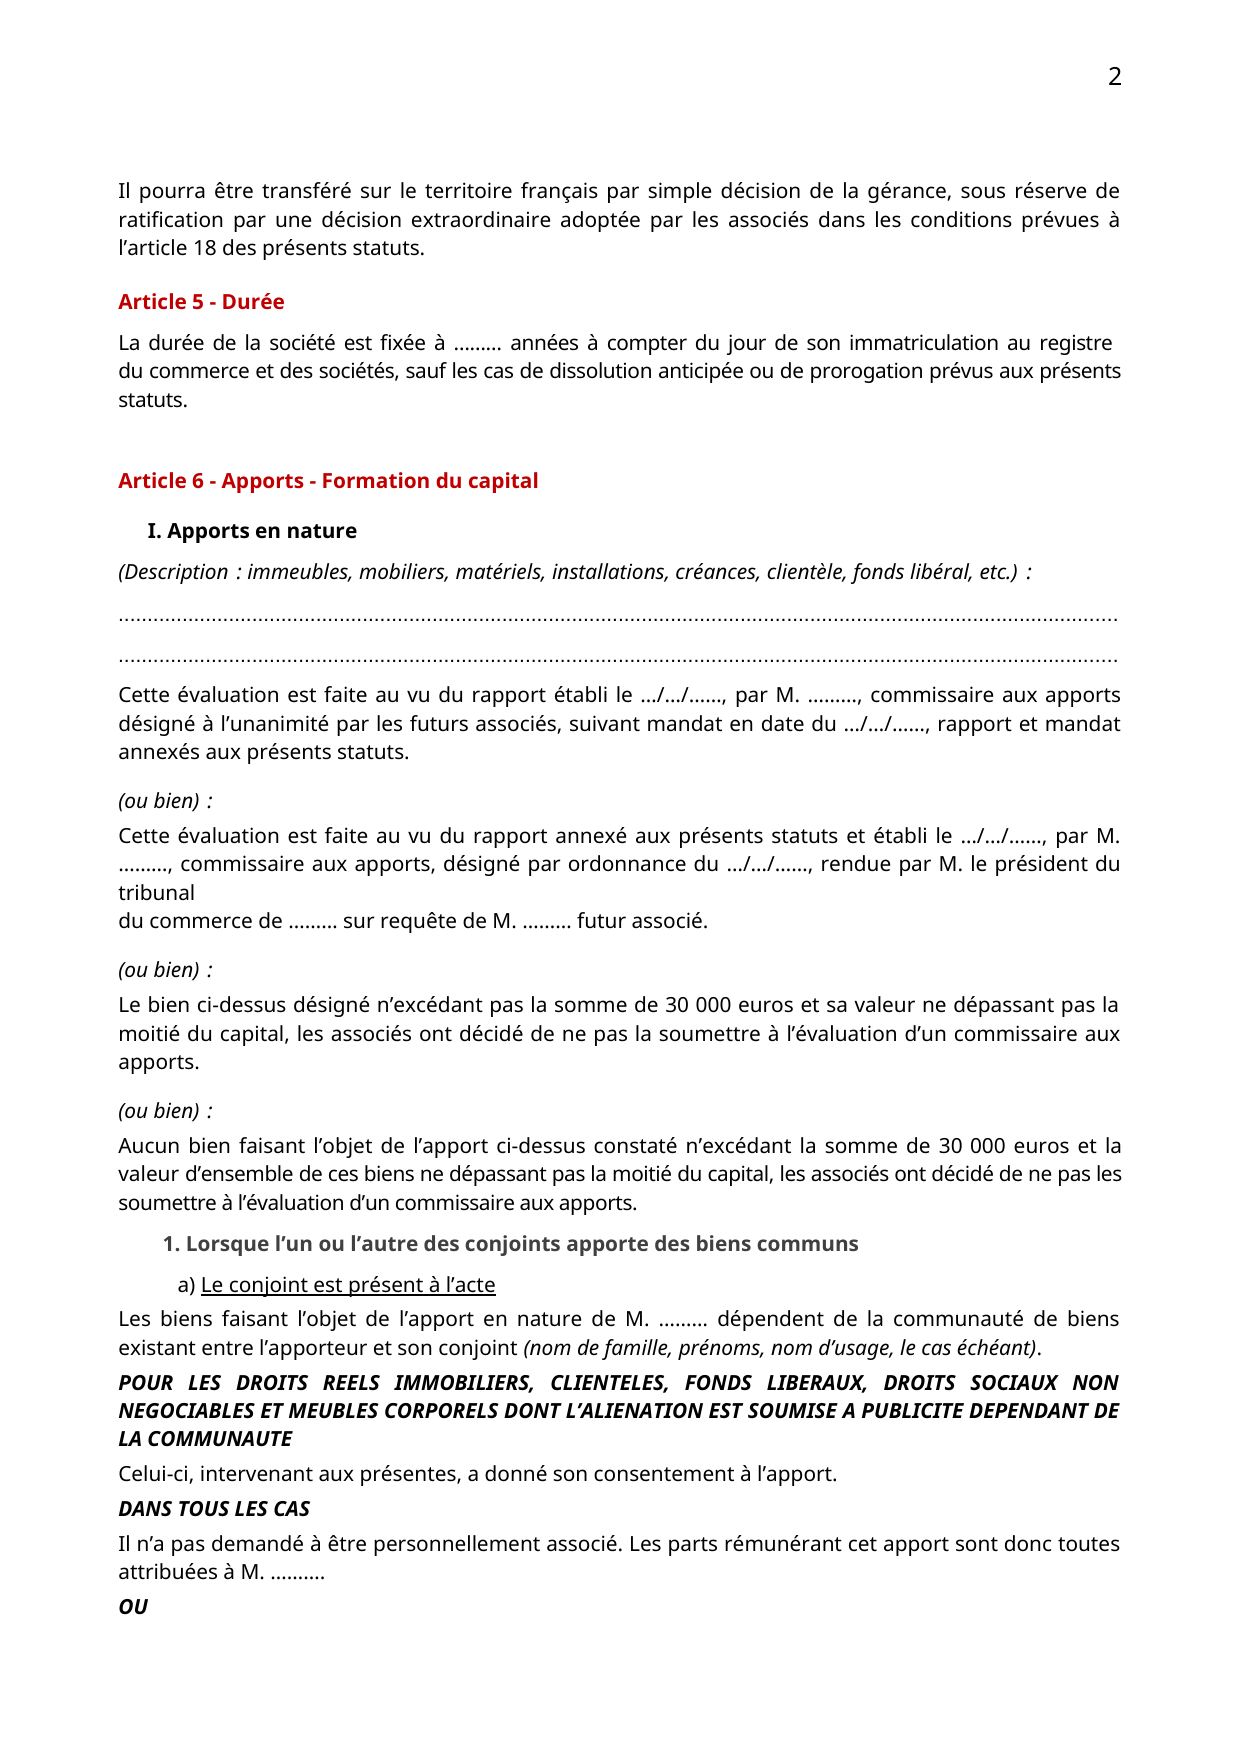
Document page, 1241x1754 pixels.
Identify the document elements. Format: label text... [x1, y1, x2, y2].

text Cette évaluation est faite au vu du rapport établi le …/…/……, par M. ………, commissaire aux apports désigné à l’unanimité par les futurs associés, suivant mandat en date du …/…/……, rapport et mandat annexés aux présents statuts. [118, 680, 1122, 766]
text 1. Lorsque l’un ou l’autre des conjoints apporte des biens communs [162, 1229, 1122, 1257]
text (ou bien) : [118, 956, 1122, 984]
text (Description : immeubles, mobiliers, matériels, installations, créances, clientèle, fonds libéral, etc.) : [118, 557, 1122, 585]
text Il n’a pas demandé à être personnellement associé. Les parts rémunérant cet apport sont donc toutes attribuées à M. ………. [118, 1529, 1122, 1586]
text OU [118, 1592, 1122, 1620]
text Le bien ci-dessus désigné n’excédant pas la somme de 30 000 euros et sa valeur ne dépassant pas la moitié du capital, les associés ont décidé de ne pas la soumettre à l’évaluation d’un commissaire aux apports. [118, 990, 1122, 1076]
text Celui-ci, intervenant aux présentes, a donné son consentement à l’apport. [118, 1459, 1122, 1488]
text a) Le conjoint est présent à l’acte [177, 1270, 1122, 1298]
text Article 6 - Apports - Formation du capital [118, 467, 1122, 495]
text Cette évaluation est faite au vu du rapport annexé aux présents statuts et établi le …/…/……, par M. ………, commissaire aux apports, désigné par ordonnance du …/…/……, rendue par M. le président du tribunal du commerce de ……… sur requête de M. ……… futur associé. [118, 821, 1122, 935]
text (ou bien) : [118, 1096, 1122, 1125]
text I. Apports en nature [148, 516, 1122, 544]
text Il pourra être transféré sur le territoire français par simple décision de la gérance, sous réserve de ratification par une décision extraordinaire adoptée par les associés dans les conditions prévues à l’article 18 des présents statuts. [118, 177, 1122, 262]
text Les biens faisant l’objet de l’apport en nature de M. ……… dépendent de la communauté de biens existant entre l’apporteur et son conjoint (nom de famille, prénoms, nom d’usage, le cas échéant). [118, 1304, 1122, 1361]
text DANS TOUS LES CAS [118, 1494, 1122, 1522]
text (ou bien) : [118, 786, 1122, 815]
text La durée de la société est fixée à ……… années à compter du jour de son immatriculation au registre du commerce et des sociétés, sauf les cas de dissolution anticipée ou de prorogation prévus aux présents statuts. [118, 328, 1122, 413]
text Aucun bien faisant l’objet de l’apport ci-dessus constaté n’excédant la somme de 30 000 euros et la valeur d’ensemble de ces biens ne dépassant pas la moitié du capital, les associés ont décidé de ne pas les soumettre à l’évaluation d’un commissaire aux apports. [118, 1131, 1122, 1216]
text Article 5 - Durée [118, 287, 1122, 315]
